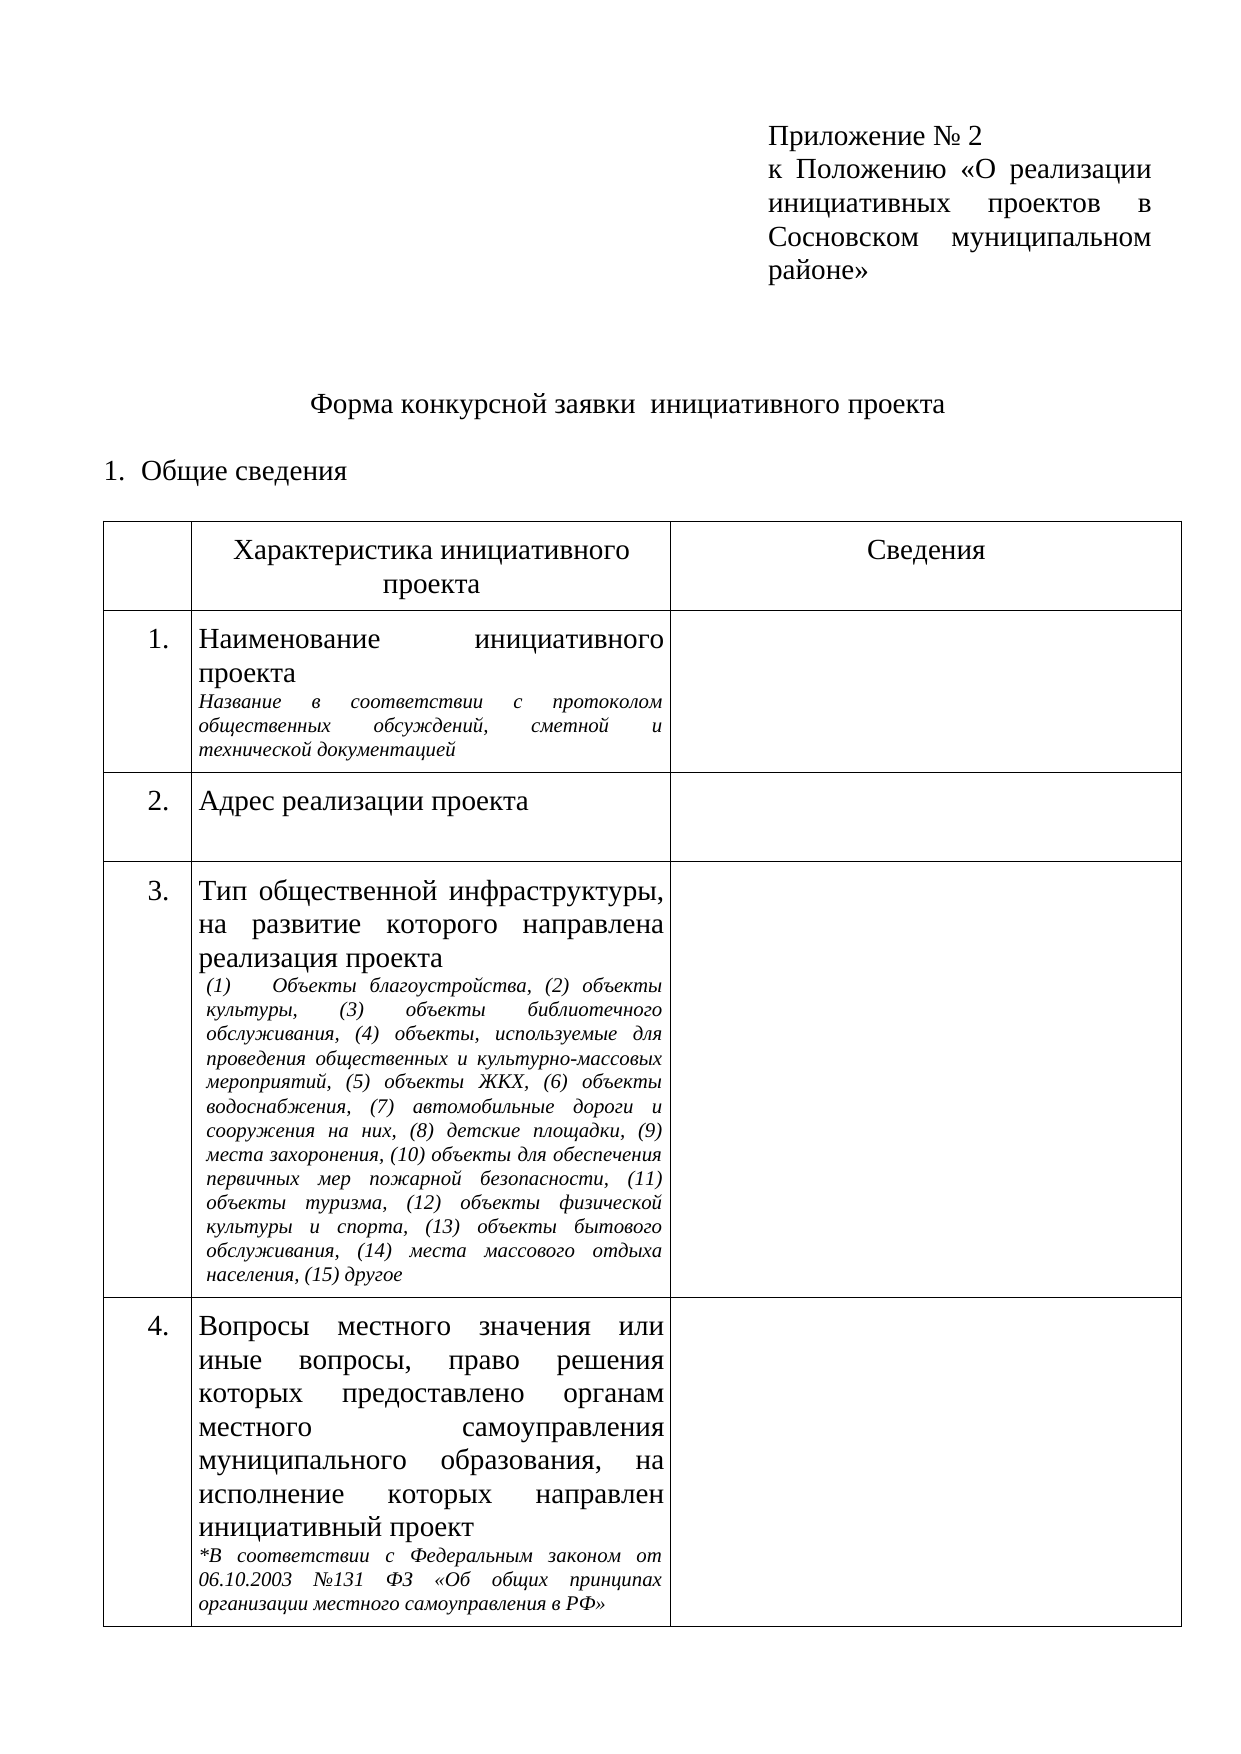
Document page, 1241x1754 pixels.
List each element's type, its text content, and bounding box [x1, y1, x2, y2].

table_cell [671, 773, 1181, 861]
table_header Сведения [671, 522, 1181, 610]
table_cell [104, 862, 191, 1297]
table_cell Тип общественной инфраструктуры, на развитие которого направлена реализация проекта Объекты благоустройства, (2) объекты культуры, (3) объекты библиотечного обслуживания, (4) объекты, используемые для проведения общественных и культурно-массовых мероприятий, (5) объекты ЖКХ, (6) объекты водоснабжения, (7) автомобильные дороги и сооружения на них, (8) детские площадки, (9) места захоронения, (10) объекты для обеспечения первичных мер пожарной безопасности, (11) объекты туризма, (12) объекты физической культуры и спорта, (13) объекты бытового обслуживания, (14) места массового отдыха населения, (15) другое [192, 862, 670, 1297]
table_cell Адрес реализации проекта [192, 773, 670, 861]
table_cell [104, 611, 191, 772]
text Форма конкурсной заявки инициативного проекта [103, 386, 1152, 420]
table_cell [671, 611, 1181, 772]
table_header [104, 522, 191, 610]
table_header Характеристика инициативного проекта [192, 522, 670, 610]
table_cell Наименование инициативного проекта Название в соответствии с протоколом общественных обсуждений, сметной и технической документацией [192, 611, 670, 772]
table_cell [104, 1298, 191, 1626]
table_cell Вопросы местного значения или иные вопросы, право решения которых предоставлено органам местного самоуправления муниципального образования, на исполнение которых направлен инициативный проект *В соответствии с Федеральным законом от 06.10.2003 №131 ФЗ «Об общих принципах организации местного самоуправления в РФ» [192, 1298, 670, 1626]
table_cell [671, 1298, 1181, 1626]
text Приложение № 2 [768, 118, 1152, 152]
table_cell [104, 773, 191, 861]
table_cell [671, 862, 1181, 1297]
list Общие сведения [103, 453, 1152, 487]
text к Положению «О реализации инициативных проектов в Сосновском муниципальном районе» [768, 152, 1152, 286]
